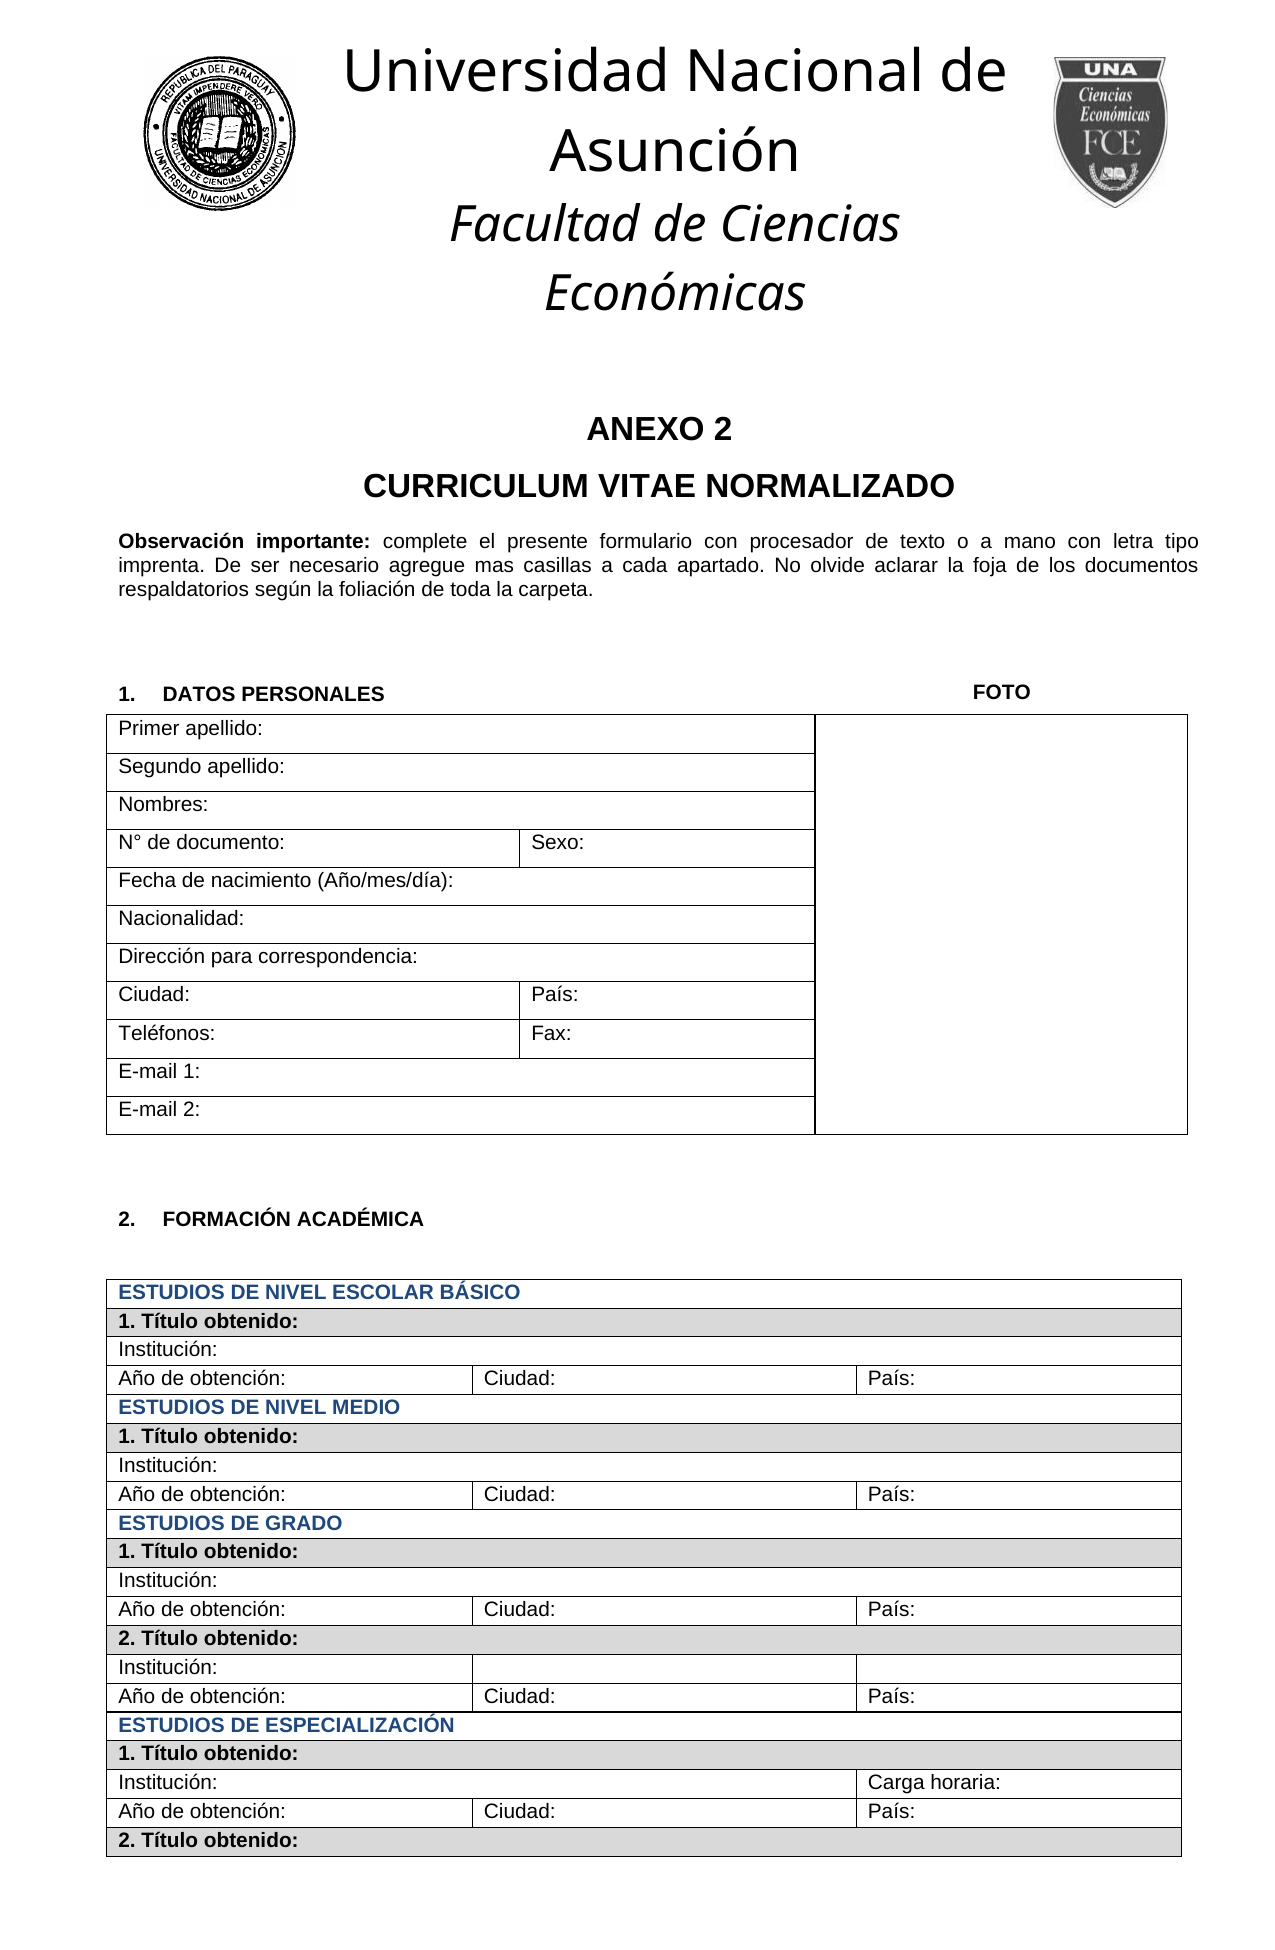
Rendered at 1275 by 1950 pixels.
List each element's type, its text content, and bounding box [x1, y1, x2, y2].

table_cell Institución: [107, 1770, 856, 1798]
table_cell N° de documento: [107, 830, 519, 867]
table_cell Ciudad: [107, 982, 519, 1019]
table_cell Ciudad: [473, 1684, 856, 1711]
table_cell Institución: [107, 1655, 472, 1682]
table_cell E-mail 1: [107, 1059, 814, 1096]
table_cell Fax: [520, 1020, 814, 1057]
table_cell Institución: [107, 1453, 1181, 1481]
text CURRICULUM VITAE NORMALIZADO [118, 466, 1200, 505]
list FORMACIÓN ACADÉMICA [118, 1207, 1200, 1231]
table_cell País: [857, 1597, 1181, 1625]
table_cell País: [857, 1799, 1181, 1827]
table_cell 2. Título obtenido: [107, 1828, 1181, 1856]
table_cell País: [857, 1684, 1181, 1711]
table_header FOTO [815, 673, 1188, 714]
table_cell [857, 1655, 1181, 1682]
table_cell Año de obtención: [107, 1366, 472, 1394]
table_cell 1. Título obtenido: [107, 1424, 1181, 1452]
table_cell ESTUDIOS DE ESPECIALIZACIÓN [107, 1713, 1181, 1740]
table_cell 1. Título obtenido: [107, 1309, 1181, 1336]
table_cell Institución: [107, 1568, 1181, 1596]
table_cell 1. Título obtenido: [107, 1539, 1181, 1567]
picture [142, 53, 298, 212]
table_cell [816, 715, 1187, 1134]
table_cell 2. Título obtenido: [107, 1626, 1181, 1654]
table_cell Nombres: [107, 792, 814, 829]
table_cell Institución: [107, 1337, 1181, 1365]
table_cell Segundo apellido: [107, 754, 814, 791]
table_cell Año de obtención: [107, 1684, 472, 1711]
table_cell [473, 1655, 856, 1682]
table_cell Ciudad: [473, 1366, 856, 1394]
table_cell 1. Título obtenido: [107, 1741, 1181, 1769]
table_cell Carga horaria: [857, 1770, 1181, 1798]
table_cell Ciudad: [473, 1482, 856, 1509]
table_cell Ciudad: [473, 1799, 856, 1827]
table_cell Primer apellido: [107, 715, 814, 752]
table_cell País: [520, 982, 814, 1019]
table_cell País: [857, 1366, 1181, 1394]
table_cell ESTUDIOS DE NIVEL MEDIO [107, 1395, 1181, 1423]
table_cell Año de obtención: [107, 1799, 472, 1827]
table_header ESTUDIOS DE NIVEL ESCOLAR BÁSICO [107, 1280, 1181, 1307]
table_cell Año de obtención: [107, 1482, 472, 1509]
table_cell Fecha de nacimiento (Año/mes/día): [107, 868, 814, 905]
table_cell País: [857, 1482, 1181, 1509]
table_cell Año de obtención: [107, 1597, 472, 1625]
table_header DATOS PERSONALES [107, 673, 815, 714]
table_cell Sexo: [520, 830, 814, 867]
table_cell Ciudad: [473, 1597, 856, 1625]
table_cell Teléfonos: [107, 1020, 519, 1057]
table_cell E-mail 2: [107, 1097, 814, 1134]
text ANEXO 2 [118, 409, 1200, 447]
table_cell Dirección para correspondencia: [107, 944, 814, 981]
table_cell ESTUDIOS DE GRADO [107, 1510, 1181, 1538]
table_cell Nacionalidad: [107, 906, 814, 943]
text Observación importante: complete el presente formulario con procesador de texto o a mano con letra tipo imprenta. De ser necesario agregue mas casillas a cada apartado. No olvide aclarar la foja de los documentos respaldatorios según la foliación de toda la carpeta. [118, 529, 1200, 601]
